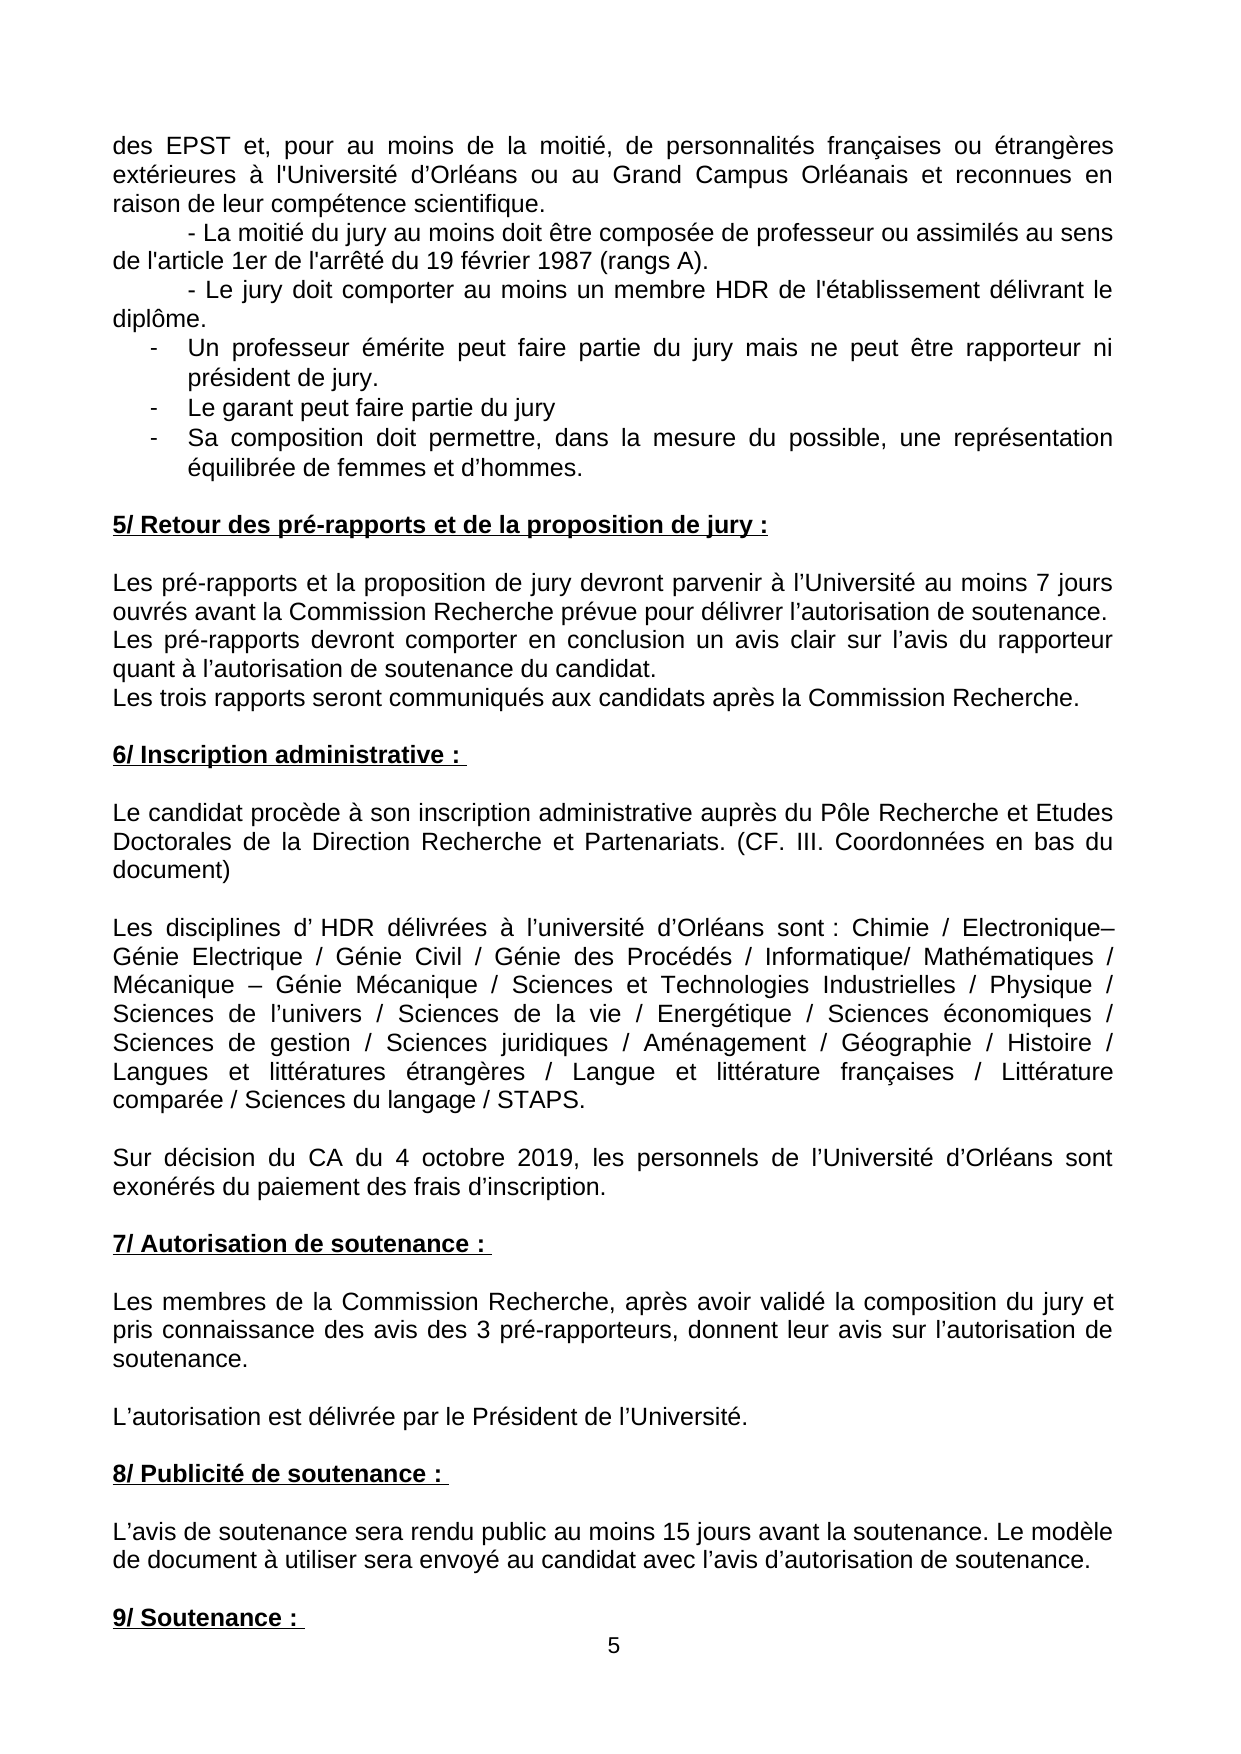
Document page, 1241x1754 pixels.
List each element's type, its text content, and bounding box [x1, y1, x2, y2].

text L’autorisation est délivrée par le Président de l’Université. [112, 1402, 1115, 1430]
text - Le jury doit comporter au moins un membre HDR de l'établissement délivrant le diplôme. [112, 275, 1115, 332]
list Le garant peut faire partie du jury [150, 392, 1115, 422]
text Sur décision du CA du 4 octobre 2019, les personnels de l’Université d’Orléans sont exonérés du paiement des frais d’inscription. [112, 1143, 1115, 1200]
text Les pré-rapports et la proposition de jury devront parvenir à l’Université au moins 7 jours ouvrés avant la Commission Recherche prévue pour délivrer l’autorisation de soutenance. [112, 568, 1115, 625]
list Un professeur émérite peut faire partie du jury mais ne peut être rapporteur ni président de jury. [150, 332, 1115, 392]
text Les pré-rapports devront comporter en conclusion un avis clair sur l’avis du rapporteur quant à l’autorisation de soutenance du candidat. [112, 625, 1115, 683]
text 8/ Publicité de soutenance : [112, 1459, 1115, 1488]
text Le candidat procède à son inscription administrative auprès du Pôle Recherche et Etudes Doctorales de la Direction Recherche et Partenariats. (CF. III. Coordonnées en bas du document) [112, 798, 1115, 884]
text Les membres de la Commission Recherche, après avoir validé la composition du jury et pris connaissance des avis des 3 pré-rapporteurs, donnent leur avis sur l’autorisation de soutenance. [112, 1287, 1115, 1373]
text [112, 131, 1115, 217]
text 6/ Inscription administrative : [112, 740, 1115, 769]
text Les trois rapports seront communiqués aux candidats après la Commission Recherche. [112, 683, 1115, 712]
text Les disciplines d’ HDR délivrées à l’université d’Orléans sont : Chimie / Electronique–Génie Electrique / Génie Civil / Génie des Procédés / Informatique/ Mathématiques / Mécanique – Génie Mécanique / Sciences et Technologies Industrielles / Physique / Sciences de l’univers / Sciences de la vie / Energétique / Sciences économiques / Sciences de gestion / Sciences juridiques / Aménagement / Géographie / Histoire / Langues et littératures étrangères / Langue et littérature françaises / Littérature comparée / Sciences du langage / STAPS. [112, 913, 1115, 1114]
text - La moitié du jury au moins doit être composée de professeur ou assimilés au sens de l'article 1er de l'arrêté du 19 février 1987 (rangs A). [112, 217, 1115, 275]
list Sa composition doit permettre, dans la mesure du possible, une représentation équilibrée de femmes et d’hommes. [150, 422, 1115, 482]
text 7/ Autorisation de soutenance : [112, 1229, 1115, 1258]
text L’avis de soutenance sera rendu public au moins 15 jours avant la soutenance. Le modèle de document à utiliser sera envoyé au candidat avec l’avis d’autorisation de soutenance. [112, 1517, 1115, 1574]
text 5/ Retour des pré-rapports et de la proposition de jury : [112, 510, 1115, 539]
text 9/ Soutenance : [112, 1603, 1115, 1632]
